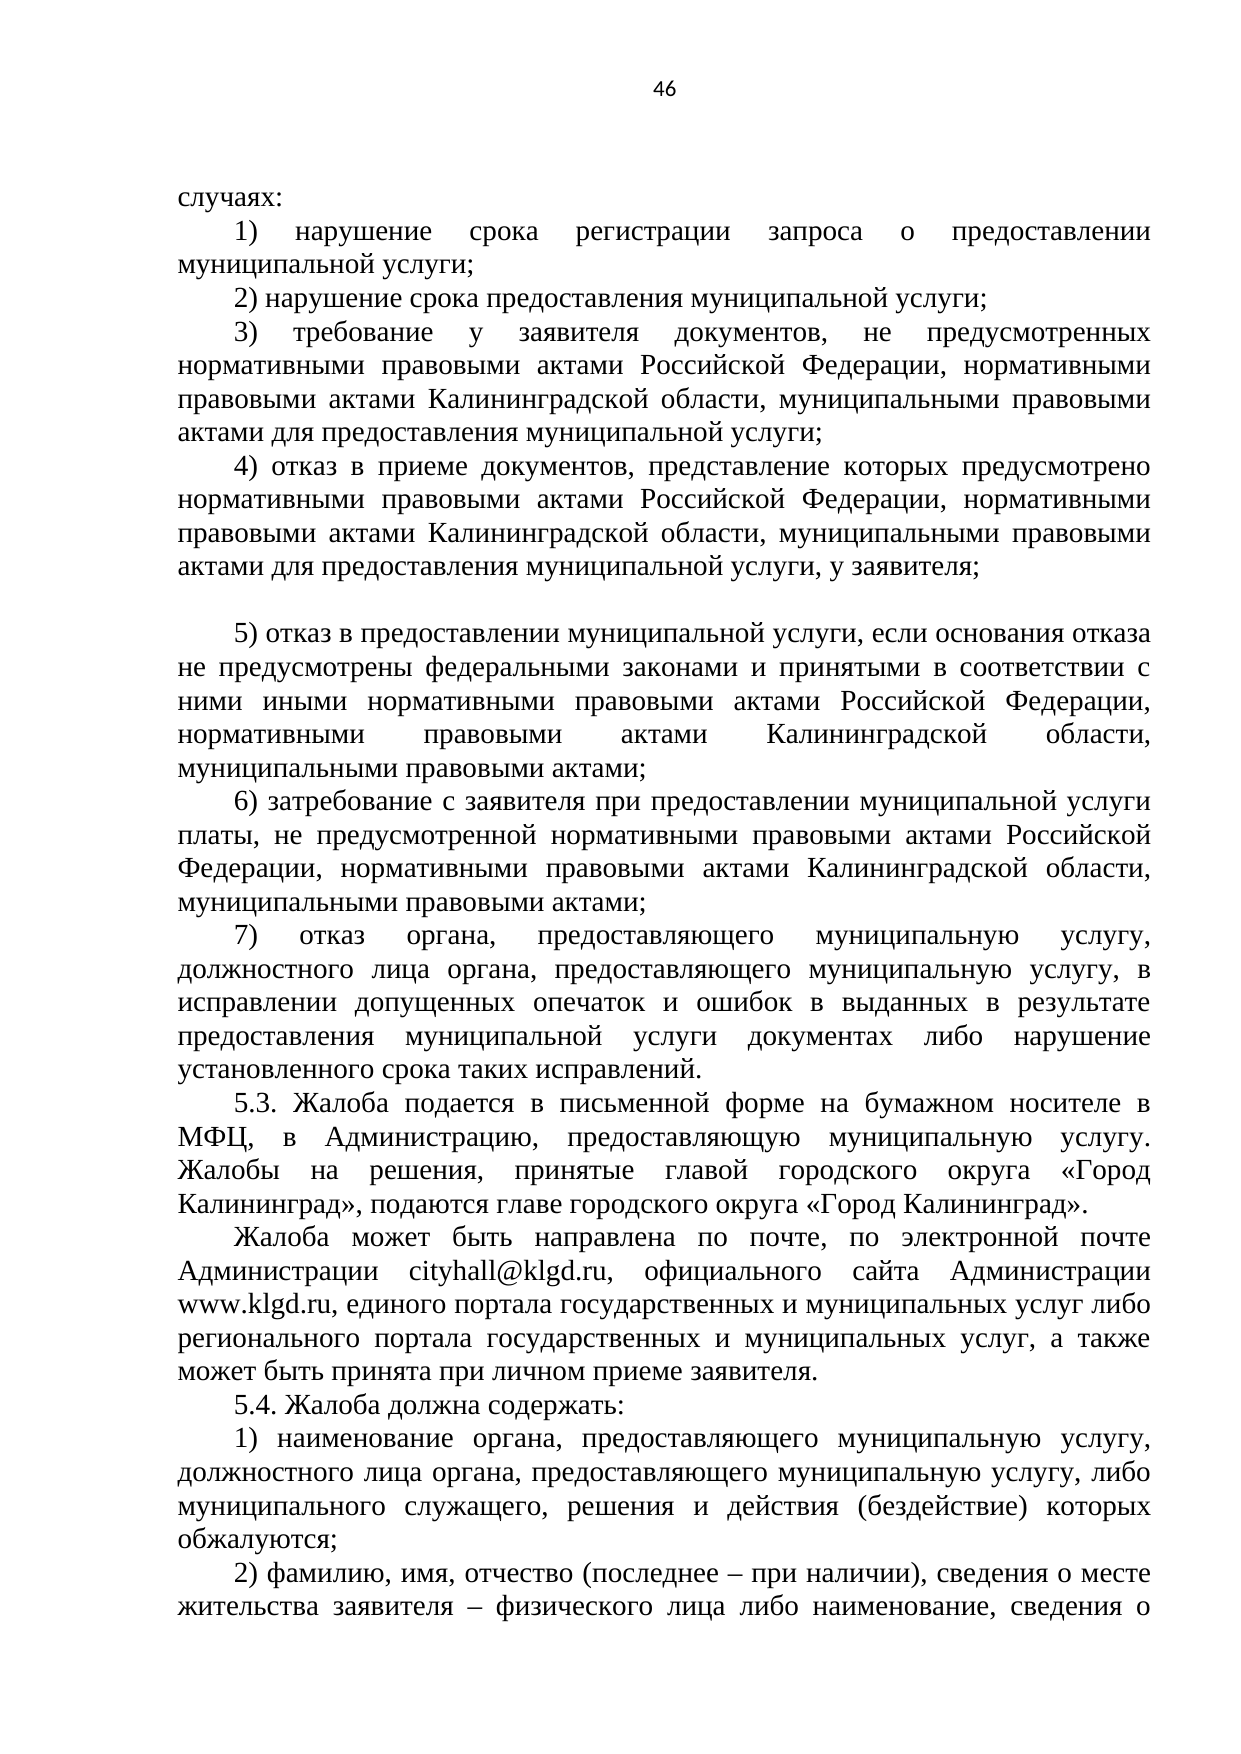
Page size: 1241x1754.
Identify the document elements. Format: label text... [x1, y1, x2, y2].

text 6) затребование с заявителя при предоставлении муниципальной услуги платы, не предусмотренной нормативными правовыми актами Российской Федерации, нормативными правовыми актами Калининградской области, муниципальными правовыми актами; [177, 783, 1152, 917]
text 4) отказ в приеме документов, представление которых предусмотрено нормативными правовыми актами Российской Федерации, нормативными правовыми актами Калининградской области, муниципальными правовыми актами для предоставления муниципальной услуги, у заявителя; [177, 448, 1152, 582]
text 5) отказ в предоставлении муниципальной услуги, если основания отказа не предусмотрены федеральными законами и принятыми в соответствии с ними иными нормативными правовыми актами Российской Федерации, нормативными правовыми актами Калининградской области, муниципальными правовыми актами; [177, 616, 1152, 783]
text 1) нарушение срока регистрации запроса о предоставлении муниципальной услуги; [177, 213, 1152, 280]
text 3) требование у заявителя документов, не предусмотренных нормативными правовыми актами Российской Федерации, нормативными правовыми актами Калининградской области, муниципальными правовыми актами для предоставления муниципальной услуги; [177, 314, 1152, 448]
text 5.3. Жалоба подается в письменной форме на бумажном носителе в МФЦ, в Администрацию, предоставляющую муниципальную услугу. Жалобы на решения, принятые главой городского округа «Город Калининград», подаются главе городского округа «Город Калининград». [177, 1085, 1152, 1219]
text 1) наименование органа, предоставляющего муниципальную услугу, должностного лица органа, предоставляющего муниципальную услугу, либо муниципального служащего, решения и действия (бездействие) которых обжалуются; [177, 1421, 1152, 1555]
text 5.4. Жалоба должна содержать: [177, 1387, 1152, 1421]
text Жалоба может быть направлена по почте, по электронной почте Администрации cityhall@klgd.ru, официального сайта Администрации www.klgd.ru, единого портала государственных и муниципальных услуг либо регионального портала государственных и муниципальных услуг, а также может быть принята при личном приеме заявителя. [177, 1219, 1152, 1387]
text 2) нарушение срока предоставления муниципальной услуги; [177, 280, 1152, 314]
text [177, 1555, 1152, 1622]
text 7) отказ органа, предоставляющего муниципальную услугу, должностного лица органа, предоставляющего муниципальную услугу, в исправлении допущенных опечаток и ошибок в выданных в результате предоставления муниципальной услуги документах либо нарушение установленного срока таких исправлений. [177, 917, 1152, 1085]
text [177, 179, 1152, 213]
